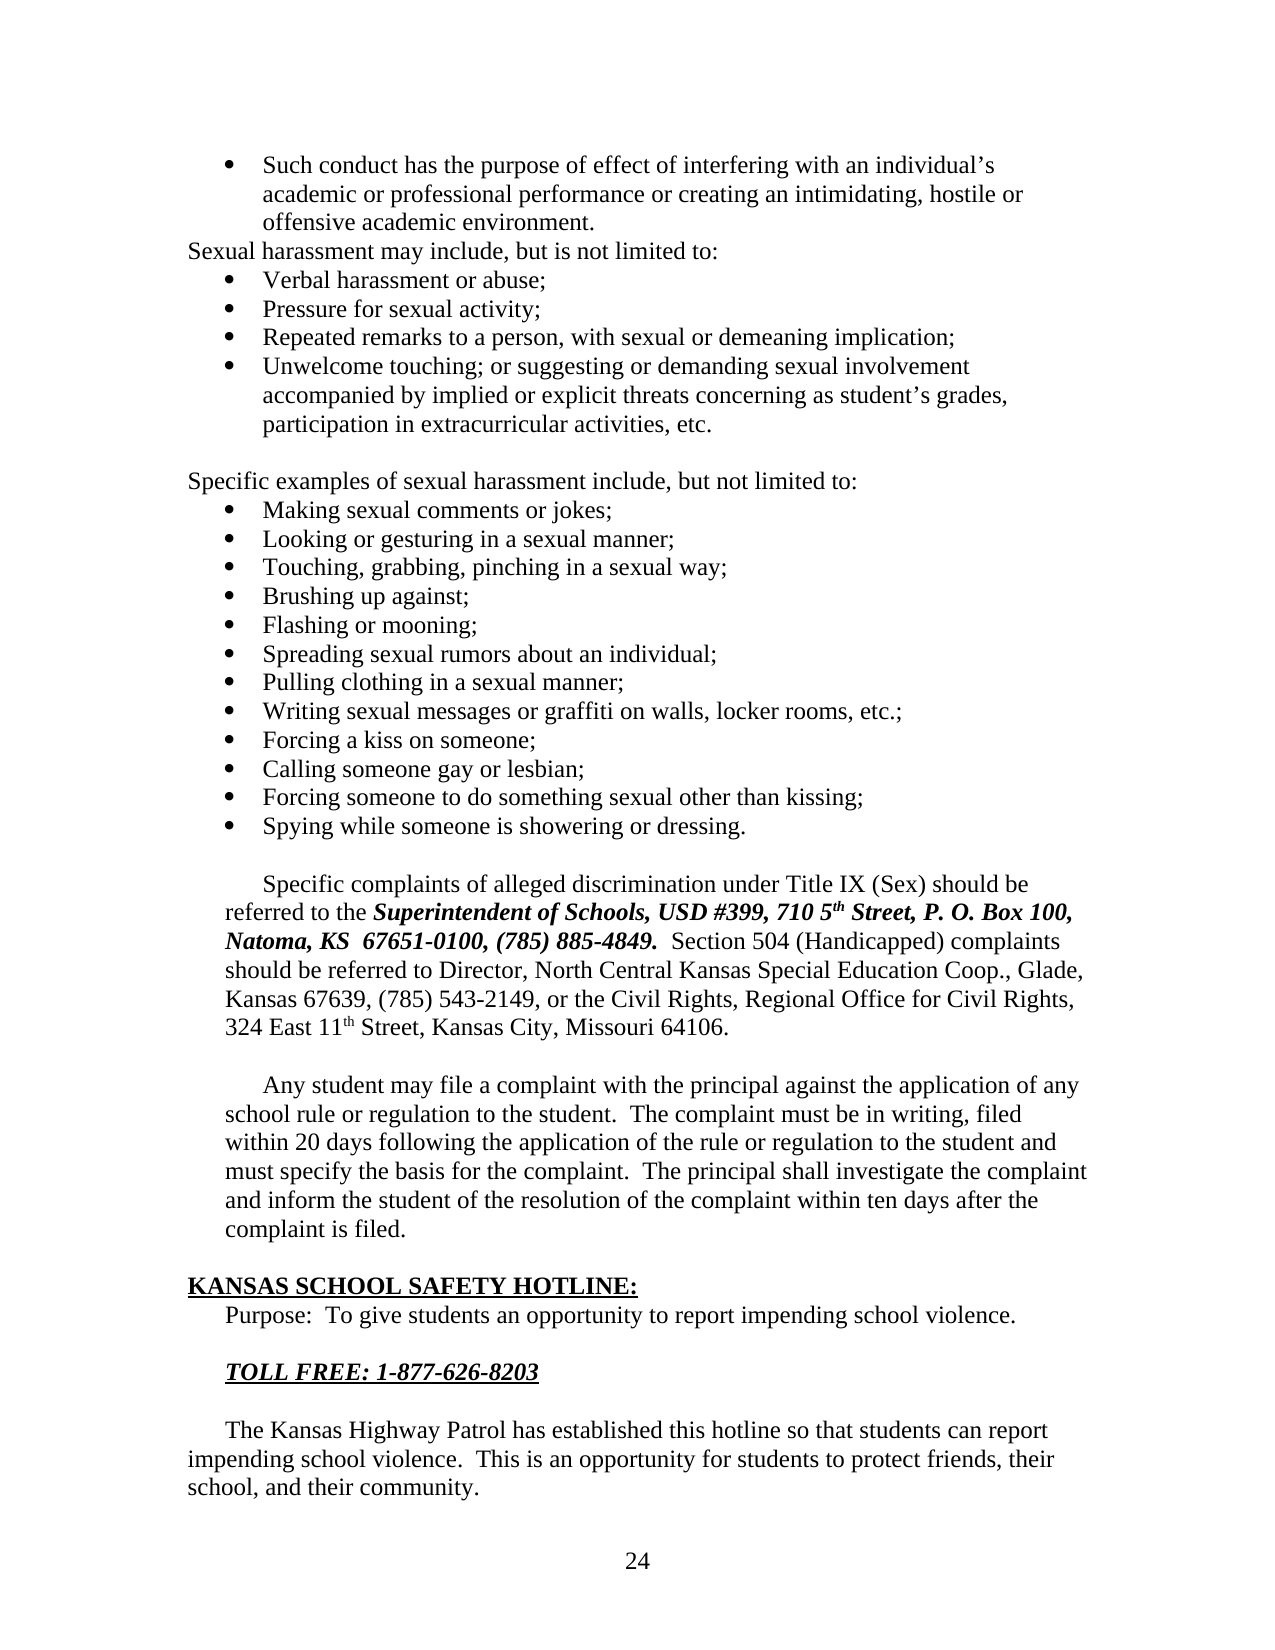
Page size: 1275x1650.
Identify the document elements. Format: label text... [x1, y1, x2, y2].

list Spreading sexual rumors about an individual; [225, 639, 1087, 667]
list Pressure for sexual activity; [225, 294, 1087, 322]
list Pulling clothing in a sexual manner; [225, 667, 1087, 696]
text The Kansas Highway Patrol has established this hotline so that students can report impending school violence. This is an opportunity for students to protect friends, their school, and their community. [187, 1415, 1087, 1501]
list Unwelcome touching; or suggesting or demanding sexual involvement accompanied by implied or explicit threats concerning as student’s grades, participation in extracurricular activities, etc. [225, 351, 1087, 437]
text Specific complaints of alleged discrimination under Title IX (Sex) should be referred to the Superintendent of Schools, USD #399, 710 5th Street, P. O. Box 100, Natoma, KS 67651-0100, (785) 885-4849. Section 504 (Handicapped) complaints should be referred to Director, North Central Kansas Special Education Coop., Glade, Kansas 67639, (785) 543-2149, or the Civil Rights, Regional Office for Civil Rights, 324 East 11th Street, Kansas City, Missouri 64106. [225, 869, 1087, 1041]
list Looking or gesturing in a sexual manner; [225, 524, 1087, 552]
list Touching, grabbing, pinching in a sexual way; [225, 552, 1087, 581]
text Any student may file a complaint with the principal against the application of any school rule or regulation to the student. The complaint must be in writing, filed within 20 days following the application of the rule or regulation to the student and must specify the basis for the complaint. The principal shall investigate the complaint and inform the student of the resolution of the complaint within ten days after the complaint is filed. [225, 1070, 1087, 1242]
list Verbal harassment or abuse; [225, 265, 1087, 294]
list Making sexual comments or jokes; [225, 495, 1087, 524]
text Specific examples of sexual harassment include, but not limited to: [187, 466, 1087, 495]
text Sexual harassment may include, but is not limited to: [187, 236, 1087, 265]
list Writing sexual messages or graffiti on walls, locker rooms, etc.; [225, 696, 1087, 725]
list Such conduct has the purpose of effect of interfering with an individual’s academic or professional performance or creating an intimidating, hostile or offensive academic environment. [225, 150, 1087, 236]
list Brushing up against; [225, 581, 1087, 610]
text Purpose: To give students an opportunity to report impending school violence. [225, 1300, 1087, 1329]
subtitle TOLL FREE: 1-877-626-8203 [225, 1357, 1087, 1386]
list Spying while someone is showering or dressing. [225, 811, 1087, 840]
list Forcing someone to do something sexual other than kissing; [225, 782, 1087, 811]
list Flashing or mooning; [225, 610, 1087, 639]
list Calling someone gay or lesbian; [225, 754, 1087, 782]
list Repeated remarks to a person, with sexual or demeaning implication; [225, 322, 1087, 351]
text KANSAS SCHOOL SAFETY HOTLINE: [187, 1271, 1087, 1300]
list Forcing a kiss on someone; [225, 725, 1087, 754]
